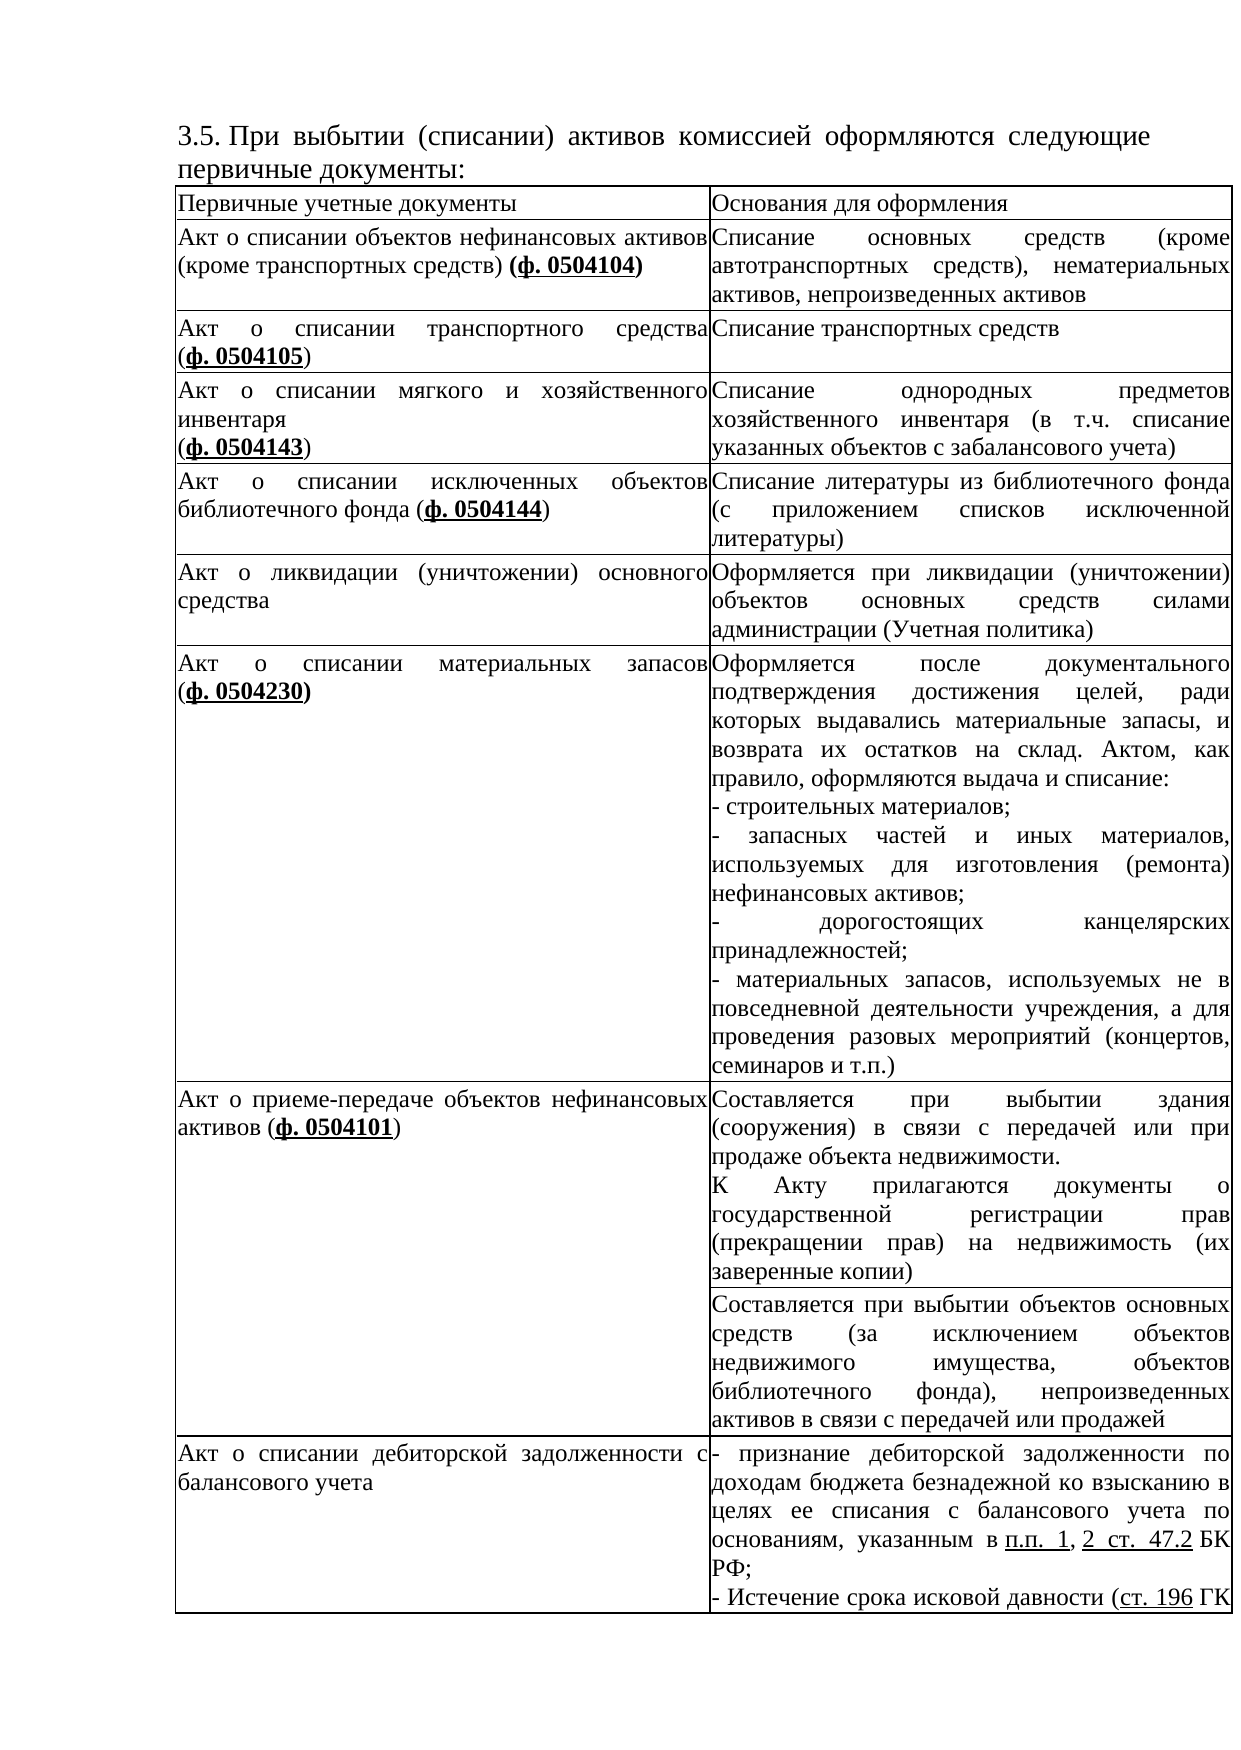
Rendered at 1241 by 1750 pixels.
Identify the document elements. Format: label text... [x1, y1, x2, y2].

table_cell Списание однородных предметов хозяйственного инвентаря (в т.ч. списание указанных объектов с забалансового учета) [711, 373, 1231, 463]
table_cell Акт о списании материальных запасов (ф. 0504230) [176, 646, 709, 1081]
table_cell Акт о ликвидации (уничтожении) основного средства [176, 555, 709, 644]
table_cell Списание основных средств (кроме автотранспортных средств), нематериальных активов, непроизведенных активов [711, 220, 1231, 309]
table_cell Списание литературы из библиотечного фонда (с приложением списков исключенной литературы) [711, 464, 1231, 554]
text 3.5. При выбытии (списании) активов комиссией оформляются следующие первичные документы: [177, 118, 1152, 185]
table_header Первичные учетные документы [176, 187, 709, 219]
table_cell Акт о приеме-передаче объектов нефинансовых активов (ф. 0504101) [176, 1082, 709, 1435]
table_cell Акт о списании объектов нефинансовых активов (кроме транспортных средств) (ф. 0504104) [176, 220, 709, 309]
table_cell Акт о списании исключенных объектов библиотечного фонда (ф. 0504144) [176, 464, 709, 554]
table_cell Оформляется после документального подтверждения достижения целей, ради которых выдавались материальные запасы, и возврата их остатков на склад. Актом, как правило, оформляются выдача и списание: - строительных материалов; - запасных частей и иных материалов, используемых для изготовления (ремонта) нефинансовых активов; - дорогостоящих канцелярских принадлежностей; - материальных запасов, используемых не в повседневной деятельности учреждения, а для проведения разовых мероприятий (концертов, семинаров и т.п.) [711, 646, 1231, 1081]
table_cell Акт о списании транспортного средства (ф. 0504105) [176, 311, 709, 372]
table_cell Составляется при выбытии объектов основных средств (за исключением объектов недвижимого имущества, объектов библиотечного фонда), непроизведенных активов в связи с передачей или продажей [711, 1288, 1231, 1435]
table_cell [711, 1437, 1231, 1612]
table_cell Составляется при выбытии здания (сооружения) в связи с передачей или при продаже объекта недвижимости. К Акту прилагаются документы о государственной регистрации прав (прекращении прав) на недвижимость (их заверенные копии) [711, 1082, 1231, 1286]
table_cell Списание транспортных средств [711, 311, 1231, 372]
table_header Основания для оформления [711, 187, 1231, 219]
table_cell Акт о списании мягкого и хозяйственного инвентаря (ф. 0504143) [176, 373, 709, 463]
table_cell Оформляется при ликвидации (уничтожении) объектов основных средств силами администрации (Учетная политика) [711, 555, 1231, 644]
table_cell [176, 1436, 709, 1612]
